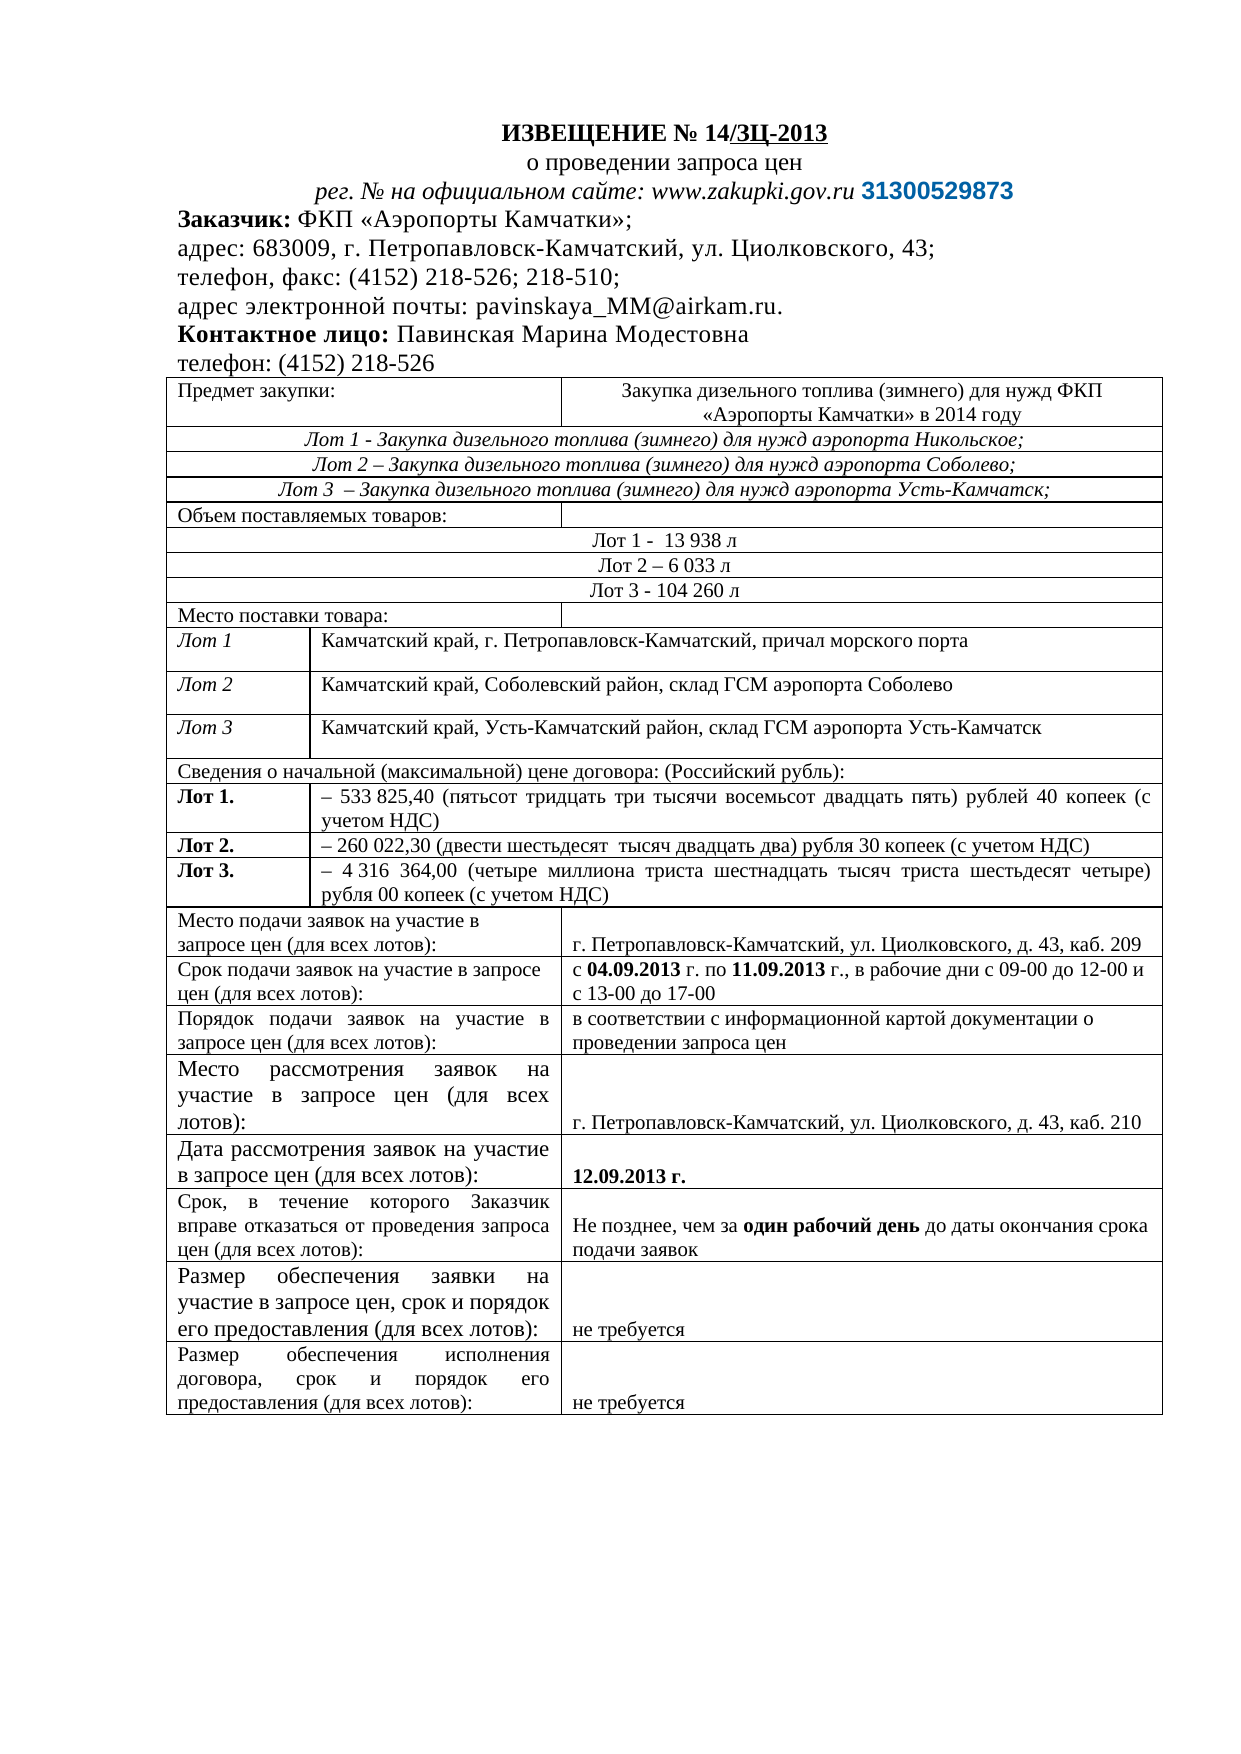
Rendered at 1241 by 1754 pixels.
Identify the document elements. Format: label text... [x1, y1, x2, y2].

text телефон, факс: (4152) 218-526; 218-510; [177, 262, 1152, 291]
text ИЗВЕЩЕНИЕ № 14/ЗЦ-2013 [177, 118, 1152, 147]
table_cell Камчатский край, г. Петропавловск-Камчатский, причал морского порта [311, 628, 1162, 671]
table_cell Камчатский край, Соболевский район, склад ГСМ аэропорта Соболево [311, 672, 1162, 714]
table_header Закупка дизельного топлива (зимнего) для нужд ФКП «Аэропорты Камчатки» в 2014 году [562, 378, 1162, 426]
text адрес: 683009, г. Петропавловск-Камчатский, ул. Циолковского, 43; [177, 233, 1152, 262]
table_cell не требуется [562, 1342, 1162, 1414]
table_cell с 04.09.2013 г. по 11.09.2013 г., в рабочие дни с 09-00 до 12-00 и с 13-00 до 17-00 [562, 957, 1162, 1005]
text Заказчик: ФКП «Аэропорты Камчатки»; [177, 204, 1152, 233]
table_header Предмет закупки: [167, 378, 561, 426]
table_cell Порядок подачи заявок на участие в запросе цен (для всех лотов): [167, 1006, 561, 1054]
table_cell Объем поставляемых товаров: [167, 503, 561, 527]
table_cell Лот 1 [167, 628, 309, 671]
text Контактное лицо: Павинская Марина Модестовна [177, 319, 1152, 348]
text о проведении запроса цен [177, 147, 1152, 176]
table_cell Размер обеспечения исполнения договора, срок и порядок его предоставления (для всех лотов): [167, 1342, 561, 1414]
table_cell [562, 603, 1162, 627]
table_cell Камчатский край, Усть-Камчатский район, склад ГСМ аэропорта Усть-Камчатск [311, 715, 1162, 758]
table_cell в соответствии с информационной картой документации о проведении запроса цен [562, 1006, 1162, 1054]
table_cell Лот 3 - 104 260 л [167, 578, 1162, 602]
text телефон: (4152) 218-526 [177, 348, 1152, 377]
table_cell г. Петропавловск-Камчатский, ул. Циолковского, д. 43, каб. 210 [562, 1055, 1162, 1134]
table_cell Лот 3. [167, 858, 309, 906]
table_cell Место рассмотрения заявок на участие в запросе цен (для всех лотов): [167, 1055, 561, 1134]
table_cell г. Петропавловск-Камчатский, ул. Циолковского, д. 43, каб. 209 [562, 908, 1162, 956]
table_cell Срок, в течение которого Заказчик вправе отказаться от проведения запроса цен (для всех лотов): [167, 1189, 561, 1261]
table_cell Дата рассмотрения заявок на участие в запросе цен (для всех лотов): [167, 1135, 561, 1188]
text рег. № на официальном сайте: www.zakupki.gov.ru 31300529873 [177, 176, 1152, 204]
table_cell Срок подачи заявок на участие в запросе цен (для всех лотов): [167, 957, 561, 1005]
table_cell Не позднее, чем за один рабочий день до даты окончания срока подачи заявок [562, 1189, 1162, 1261]
table_cell 12.09.2013 г. [562, 1135, 1162, 1188]
table_cell Лот 3 – Закупка дизельного топлива (зимнего) для нужд аэропорта Усть-Камчатск; [167, 478, 1162, 501]
table_cell Лот 1 - Закупка дизельного топлива (зимнего) для нужд аэропорта Никольское; [167, 427, 1162, 451]
table_cell не требуется [562, 1262, 1162, 1341]
table_cell Лот 2. [167, 833, 309, 857]
table_cell Место подачи заявок на участие в запросе цен (для всех лотов): [167, 908, 561, 956]
table_cell [562, 503, 1162, 527]
table_cell – 533 825,40 (пятьсот тридцать три тысячи восемьсот двадцать пять) рублей 40 копеек (с учетом НДС) [311, 784, 1162, 832]
table_cell Лот 3 [167, 715, 309, 758]
table_cell Размер обеспечения заявки на участие в запросе цен, срок и порядок его предоставления (для всех лотов): [167, 1262, 561, 1341]
text адрес электронной почты: pavinskaya_MM@airkam.ru. [177, 291, 1152, 319]
table_cell Лот 2 – 6 033 л [167, 553, 1162, 577]
table_cell – 260 022,30 (двести шестьдесят тысяч двадцать два) рубля 30 копеек (с учетом НДС) [311, 833, 1162, 857]
table_cell Лот 1 - 13 938 л [167, 528, 1162, 552]
table_cell Лот 2 [167, 672, 309, 714]
table_cell Лот 1. [167, 784, 309, 832]
table_cell Лот 2 – Закупка дизельного топлива (зимнего) для нужд аэропорта Соболево; [167, 452, 1162, 476]
table_cell – 4 316 364,00 (четыре миллиона триста шестнадцать тысяч триста шестьдесят четыре) рубля 00 копеек (с учетом НДС) [311, 858, 1162, 906]
table_cell Сведения о начальной (максимальной) цене договора: (Российский рубль): [167, 759, 1162, 783]
table_cell Место поставки товара: [167, 603, 561, 627]
